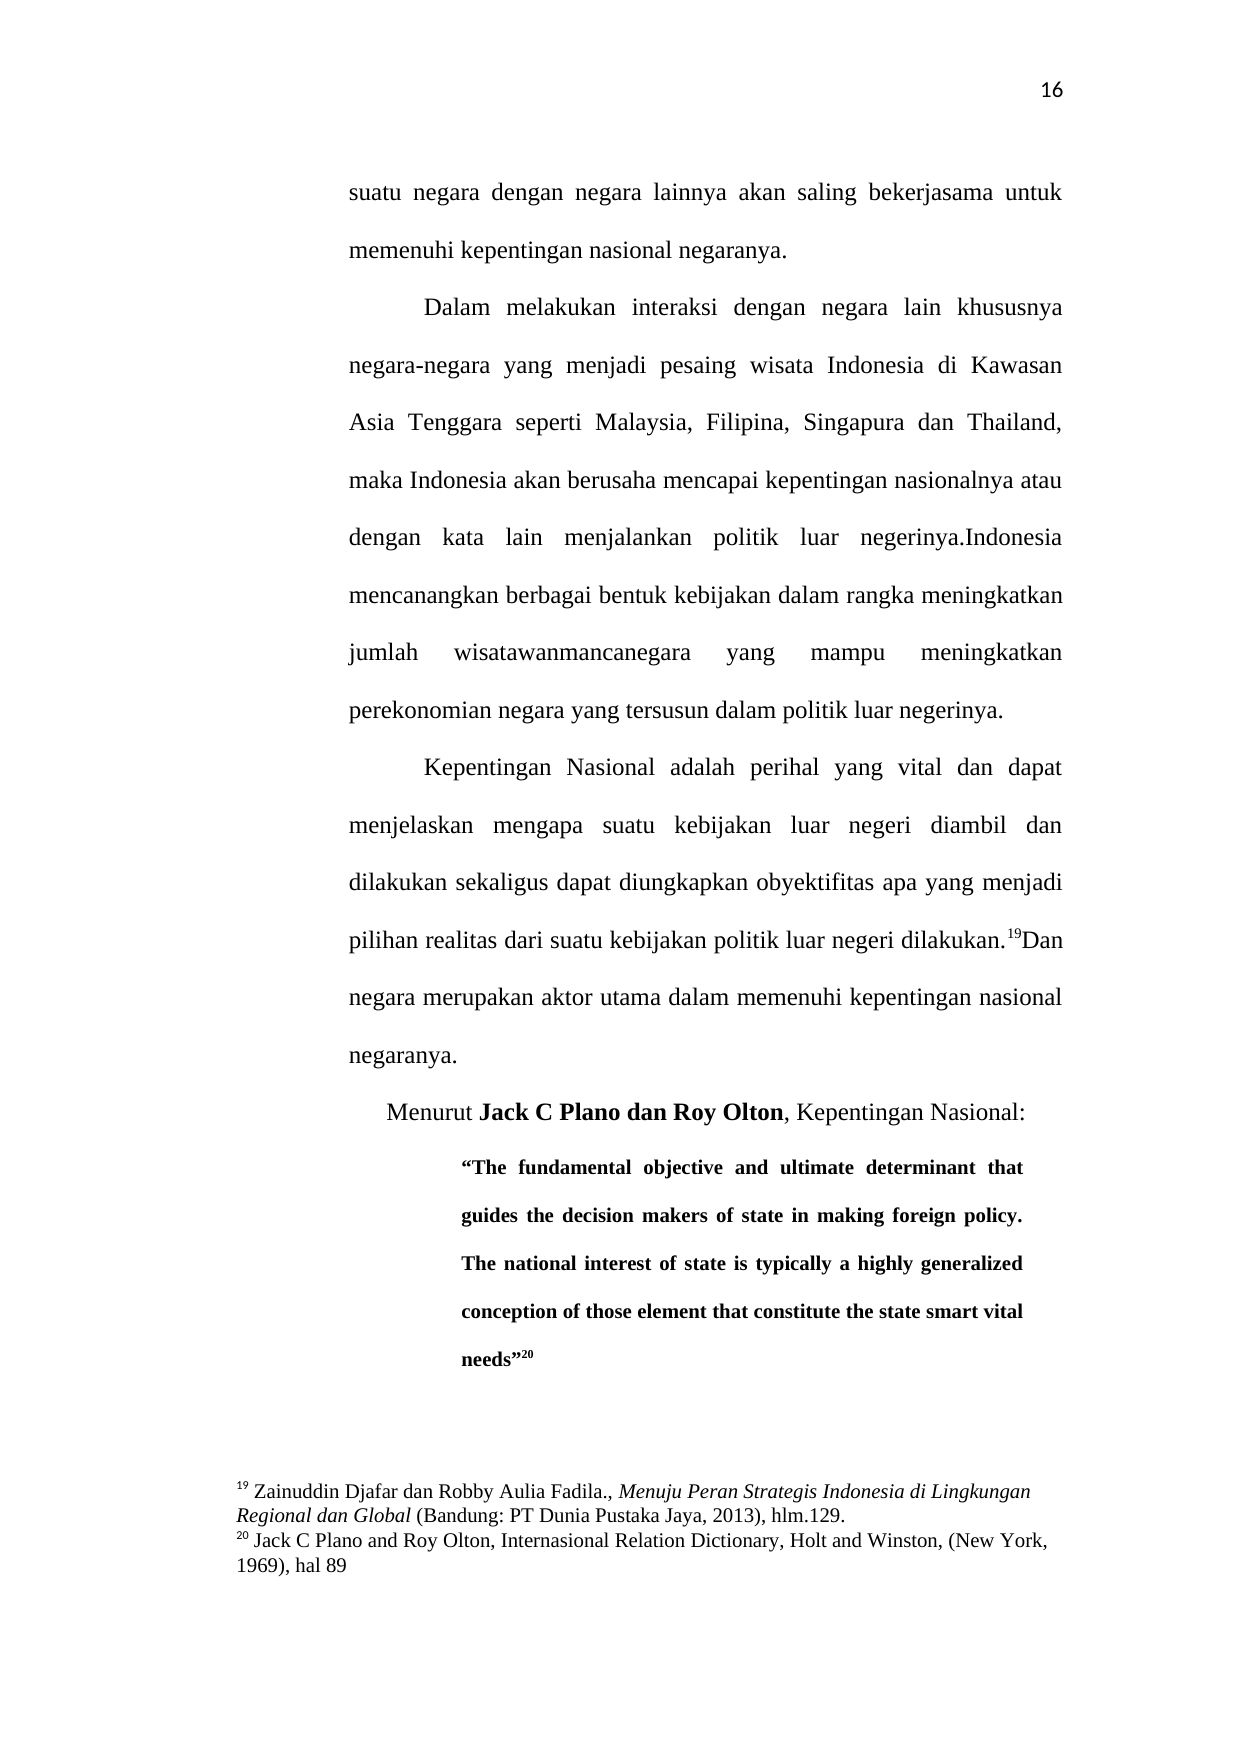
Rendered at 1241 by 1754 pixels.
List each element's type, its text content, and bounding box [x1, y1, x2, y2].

text “The fundamental objective and ultimate determinant that guides the decision makers of state in making foreign policy. The national interest of state is typically a highly generalized conception of those element that constitute the state smart vital needs” [461, 1155, 1024, 1371]
text Menurut Jack C Plano dan Roy Olton, Kepentingan Nasional: [386, 1097, 1063, 1126]
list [349, 177, 1063, 263]
text Kepentingan Nasional adalah perihal yang vital dan dapat menjelaskan mengapa suatu kebijakan luar negeri diambil dan dilakukan sekaligus dapat diungkapkan obyektifitas apa yang menjadi pilihan realitas dari suatu kebijakan politik luar negeri dilakukan.Dan negara merupakan aktor utama dalam memenuhi kepentingan nasional negaranya. [349, 752, 1063, 1068]
list Dalam melakukan interaksi dengan negara lain khususnya negara-negara yang menjadi pesaing wisata Indonesia di Kawasan Asia Tenggara seperti Malaysia, Filipina, Singapura dan Thailand, maka Indonesia akan berusaha mencapai kepentingan nasionalnya atau dengan kata lain menjalankan politik luar negerinya.Indonesia mencanangkan berbagai bentuk kebijakan dalam rangka meningkatkan jumlah wisatawanmancanegara yang mampu meningkatkan perekonomian negara yang tersusun dalam politik luar negerinya. [349, 292, 1063, 723]
